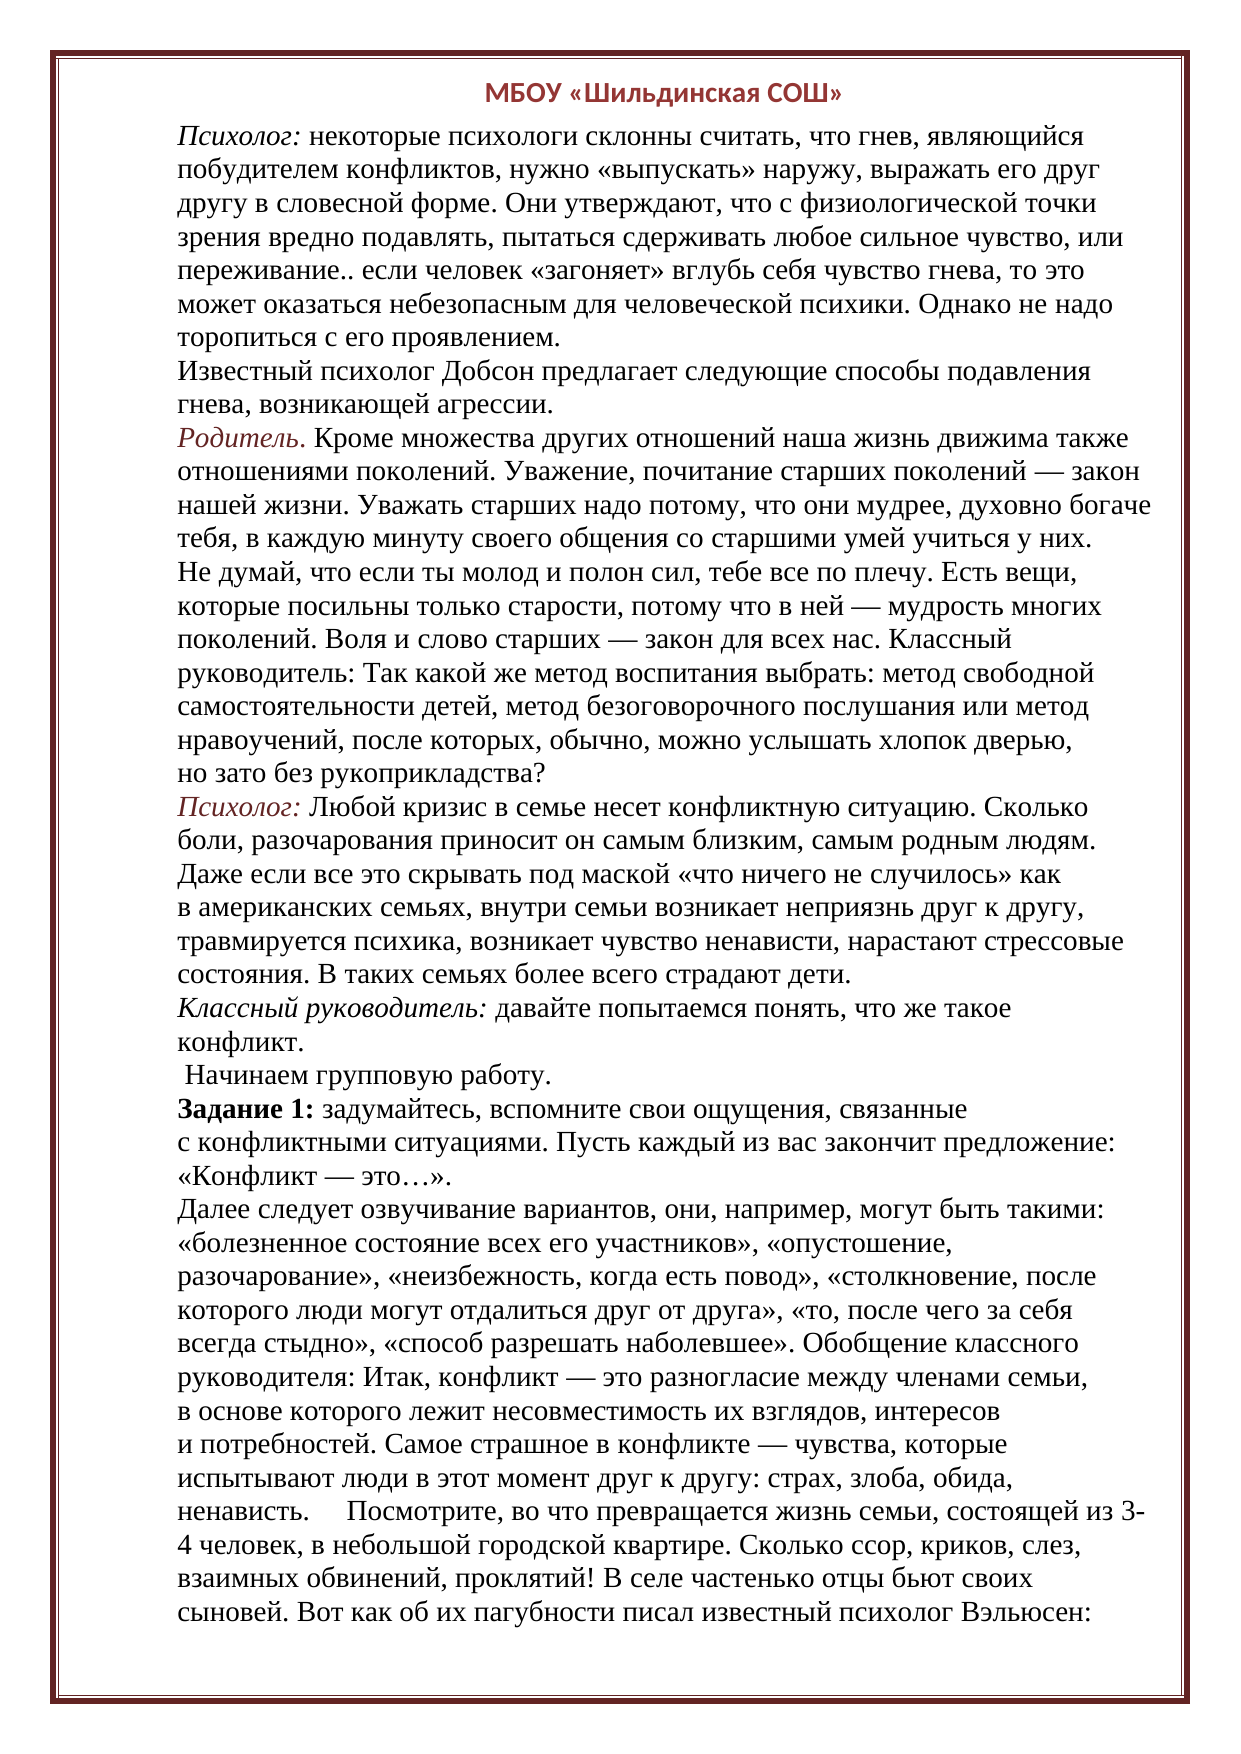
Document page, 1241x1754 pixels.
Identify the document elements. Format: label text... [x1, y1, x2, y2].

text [177, 1191, 1152, 1627]
text Задание 1: задумайтесь, вспомните свои ощущения, связанные с конфликтными ситуациями. Пусть каждый из вас закончит предложение: «Конфликт — это…». [177, 1091, 1152, 1191]
text Психолог: Любой кризис в семье несет конфликтную ситуацию. Сколько боли, разочарования приносит он самым близким, самым родным людям. Даже если все это скрывать под маской «что ничего не случилось» как в американских семьях, внутри семьи возникает неприязнь друг к другу, травмируется психика, возникает чувство ненависти, нарастают стрессовые состояния. В таких семьях более всего страдают дети. [177, 789, 1152, 990]
text Психолог: некоторые психологи склонны считать, что гнев, являющийся побудителем конфликтов, нужно «выпускать» наружу, выражать его друг другу в словесной форме. Они утверждают, что с физиологической точки зрения вредно подавлять, пытаться сдерживать любое сильное чувство, или переживание.. если человек «загоняет» вглубь себя чувство гнева, то это может оказаться небезопасным для человеческой психики. Однако не надо торопиться с его проявлением. [177, 118, 1152, 353]
text Начинаем групповую работу. [177, 1057, 1152, 1091]
text Классный руководитель: давайте попытаемся понять, что же такое конфликт. [177, 990, 1152, 1057]
text Известный психолог Добсон предлагает следующие способы подавления гнева, возникающей агрессии. [177, 353, 1152, 420]
text Родитель. Кроме множества других отношений наша жизнь движима также отношениями поколений. Уважение, почитание старших поколений — закон нашей жизни. Уважать старших надо потому, что они мудрее, духовно богаче тебя, в каждую минуту своего общения со старшими умей учиться у них. Не думай, что если ты молод и полон сил, тебе все по плечу. Есть вещи, которые посильны только старости, потому что в ней — мудрость многих поколений. Воля и слово старших — закон для всех нас. Классный руководитель: Так какой же метод воспитания выбрать: метод свободной самостоятельности детей, метод безоговорочного послушания или метод нравоучений, после которых, обычно, можно услышать хлопок дверью, но зато без рукоприкладства? [177, 420, 1152, 789]
